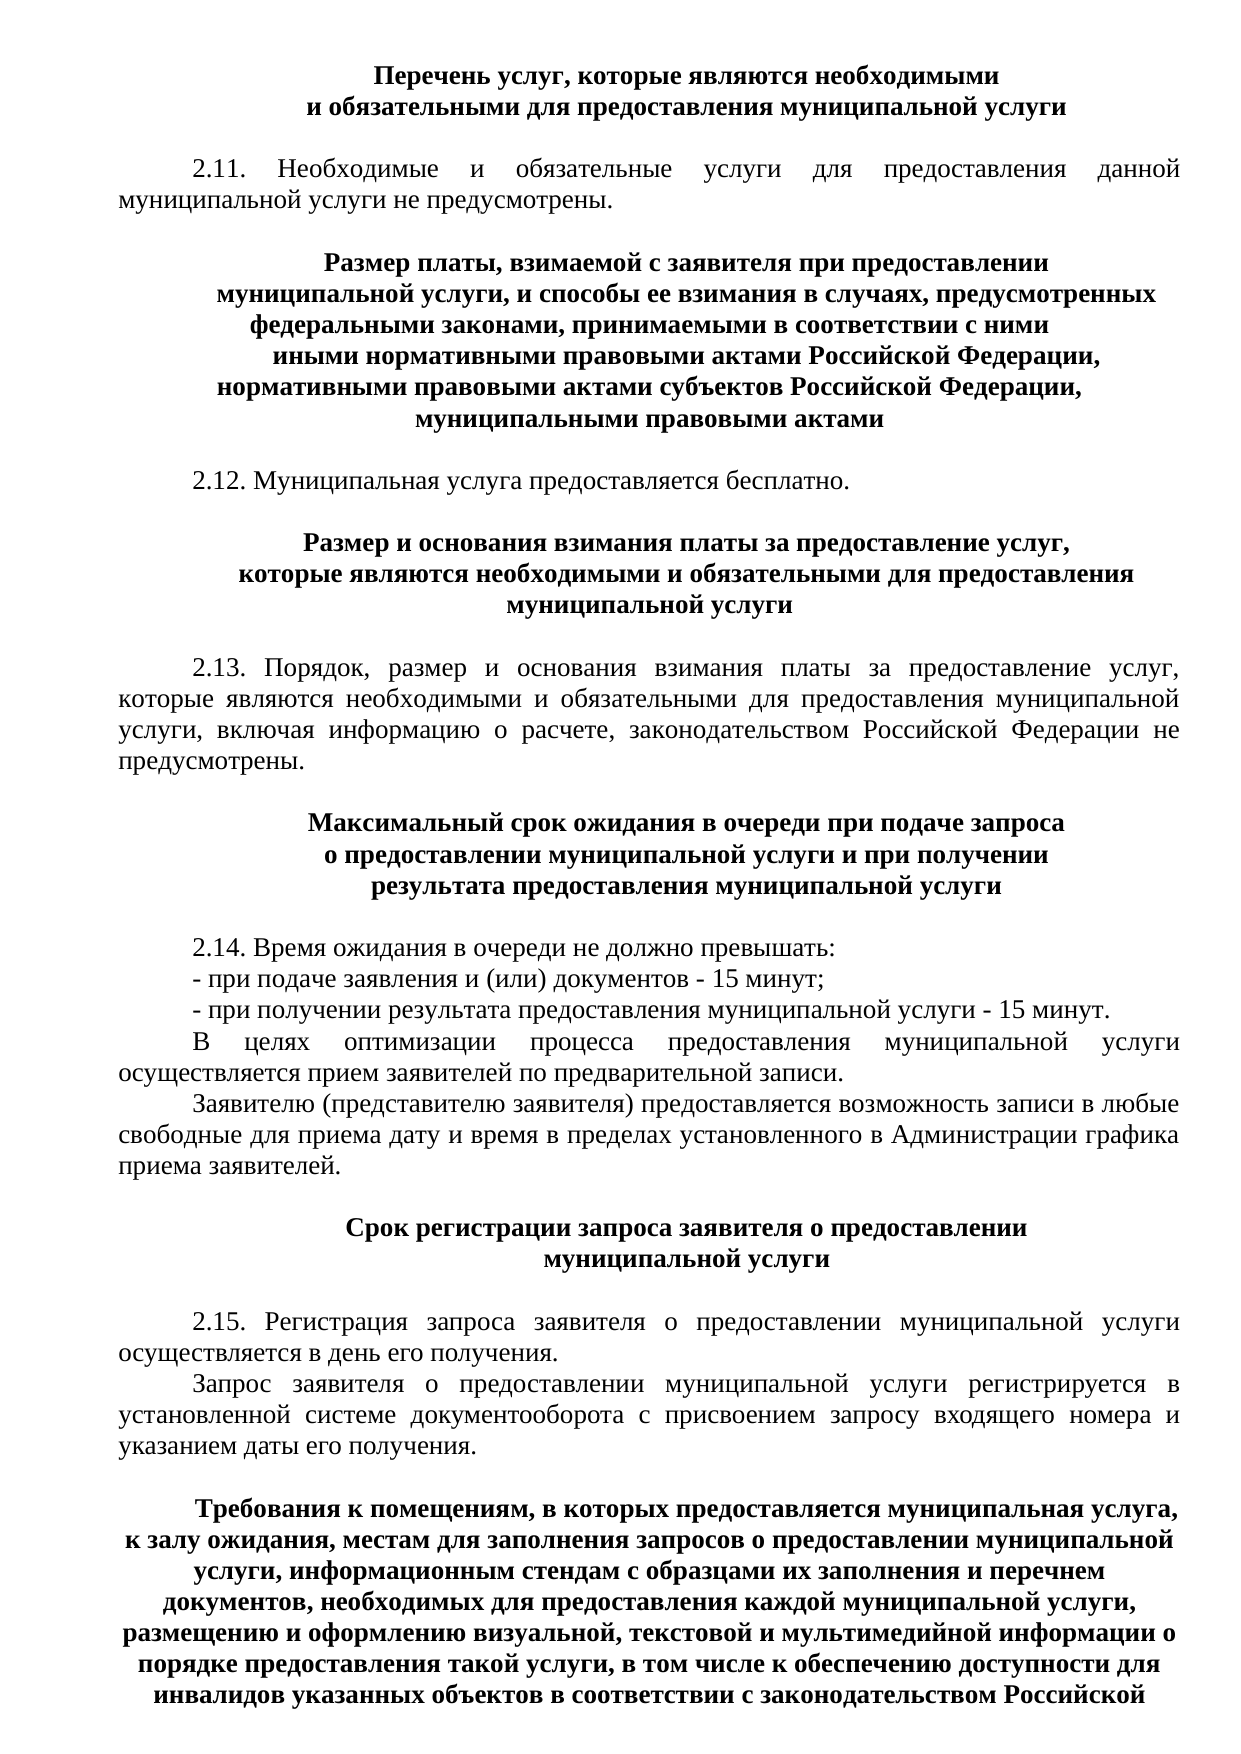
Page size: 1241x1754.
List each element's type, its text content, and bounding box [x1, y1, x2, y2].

title муниципальной услуги [118, 1243, 1181, 1274]
text иными нормативными правовыми актами Российской Федерации, нормативными правовыми актами субъектов Российской Федерации, муниципальными правовыми актами [118, 339, 1181, 433]
text - при подаче заявления и (или) документов - 15 минут; [118, 962, 1181, 993]
title Перечень услуг, которые являются необходимыми [118, 59, 1181, 90]
text Размер и основания взимания платы за предоставление услуг, [118, 526, 1181, 557]
text Размер платы, взимаемой с заявителя при предоставлении [118, 246, 1181, 277]
text 2.11. Необходимые и обязательные услуги для предоставления данной муниципальной услуги не предусмотрены. [118, 152, 1181, 215]
text Запрос заявителя о предоставлении муниципальной услуги регистрируется в установленной системе документооборота с присвоением запросу входящего номера и указанием даты его получения. [118, 1367, 1181, 1461]
text которые являются необходимыми и обязательными для предоставления муниципальной услуги [118, 557, 1181, 620]
text - при получении результата предоставления муниципальной услуги - 15 минут. [118, 993, 1181, 1024]
text В целях оптимизации процесса предоставления муниципальной услуги осуществляется прием заявителей по предварительной записи. [118, 1024, 1181, 1087]
title и обязательными для предоставления муниципальной услуги [118, 90, 1181, 121]
text 2.14. Время ожидания в очереди не должно превышать: [118, 931, 1181, 962]
title о предоставлении муниципальной услуги и при получении [118, 838, 1181, 869]
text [118, 1492, 1181, 1710]
text Заявителю (представителю заявителя) предоставляется возможность записи в любые свободные для приема дату и время в пределах установленного в Администрации графика приема заявителей. [118, 1087, 1181, 1180]
title Максимальный срок ожидания в очереди при подаче запроса [118, 807, 1181, 838]
title результата предоставления муниципальной услуги [118, 869, 1181, 900]
text 2.15. Регистрация запроса заявителя о предоставлении муниципальной услуги осуществляется в день его получения. [118, 1305, 1181, 1367]
text 2.12. Муниципальная услуга предоставляется бесплатно. [118, 464, 1181, 495]
text муниципальной услуги, и способы ее взимания в случаях, предусмотренных федеральными законами, принимаемыми в соответствии с ними [118, 277, 1181, 339]
text 2.13. Порядок, размер и основания взимания платы за предоставление услуг, которые являются необходимыми и обязательными для предоставления муниципальной услуги, включая информацию о расчете, законодательством Российской Федерации не предусмотрены. [118, 651, 1181, 775]
title Срок регистрации запроса заявителя о предоставлении [118, 1211, 1181, 1243]
